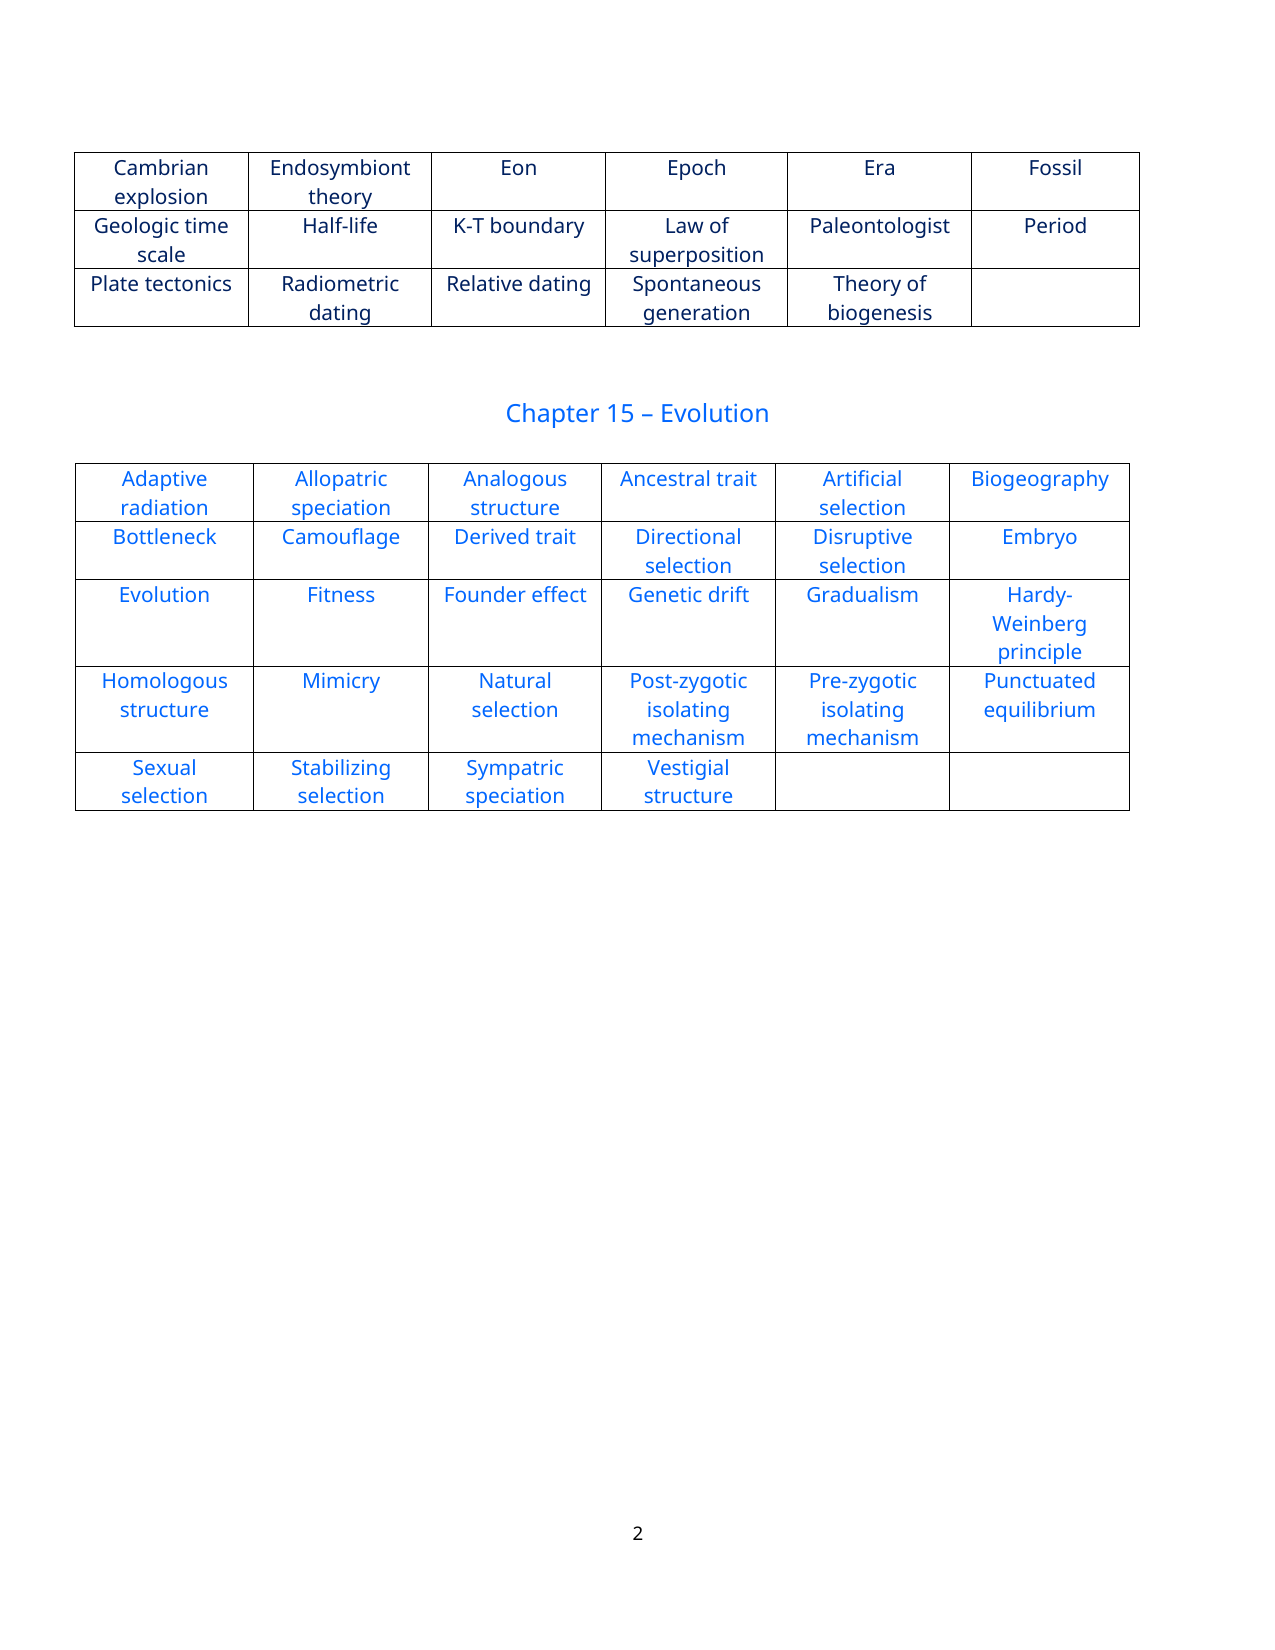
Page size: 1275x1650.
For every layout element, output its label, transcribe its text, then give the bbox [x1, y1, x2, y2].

table_cell Spontaneous generation [606, 269, 787, 326]
table_cell Directional selection [602, 522, 775, 579]
table_header Fossil [972, 153, 1139, 210]
table_cell Paleontologist [788, 211, 971, 268]
table_header Ancestral trait [602, 464, 775, 521]
table_cell Pre-zygotic isolating mechanism [776, 667, 949, 752]
table_cell K-T boundary [432, 211, 605, 268]
table_cell Derived trait [429, 522, 601, 579]
table_cell Law of superposition [606, 211, 787, 268]
table_cell Fitness [254, 580, 428, 666]
table_cell Stabilizing selection [254, 753, 428, 810]
table_cell Gradualism [776, 580, 949, 666]
table_cell Natural selection [429, 667, 601, 752]
table_header Cambrian explosion [75, 153, 248, 210]
table_cell Embryo [950, 522, 1129, 579]
table_header Biogeography [950, 464, 1129, 521]
table_cell [972, 269, 1139, 326]
table_cell Camouflage [254, 522, 428, 579]
table_header Analogous structure [429, 464, 601, 521]
table_cell Founder effect [429, 580, 601, 666]
table_cell Evolution [76, 580, 253, 666]
table_header Epoch [606, 153, 787, 210]
table_cell Geologic time scale [75, 211, 248, 268]
table_header Era [788, 153, 971, 210]
table_cell Plate tectonics [75, 269, 248, 326]
table_cell Hardy-Weinberg principle [950, 580, 1129, 666]
table_cell Disruptive selection [776, 522, 949, 579]
text Chapter 15 – Evolution [118, 395, 1157, 429]
table_cell Post-zygotic isolating mechanism [602, 667, 775, 752]
table_cell [950, 753, 1129, 810]
table_cell Punctuated equilibrium [950, 667, 1129, 752]
table_header Adaptive radiation [76, 464, 253, 521]
table_cell [776, 753, 949, 810]
table_cell Homologous structure [76, 667, 253, 752]
table_cell Mimicry [254, 667, 428, 752]
table_header Allopatric speciation [254, 464, 428, 521]
table_cell Period [972, 211, 1139, 268]
table_cell Bottleneck [76, 522, 253, 579]
table_cell Sexual selection [76, 753, 253, 810]
table_cell Theory of biogenesis [788, 269, 971, 326]
table_header Artificial selection [776, 464, 949, 521]
table_cell Vestigial structure [602, 753, 775, 810]
table_cell Half-life [249, 211, 431, 268]
table_header Endosymbiont theory [249, 153, 431, 210]
table_cell Sympatric speciation [429, 753, 601, 810]
table_header Eon [432, 153, 605, 210]
table_cell Radiometric dating [249, 269, 431, 326]
table_cell Genetic drift [602, 580, 775, 666]
table_cell Relative dating [432, 269, 605, 326]
